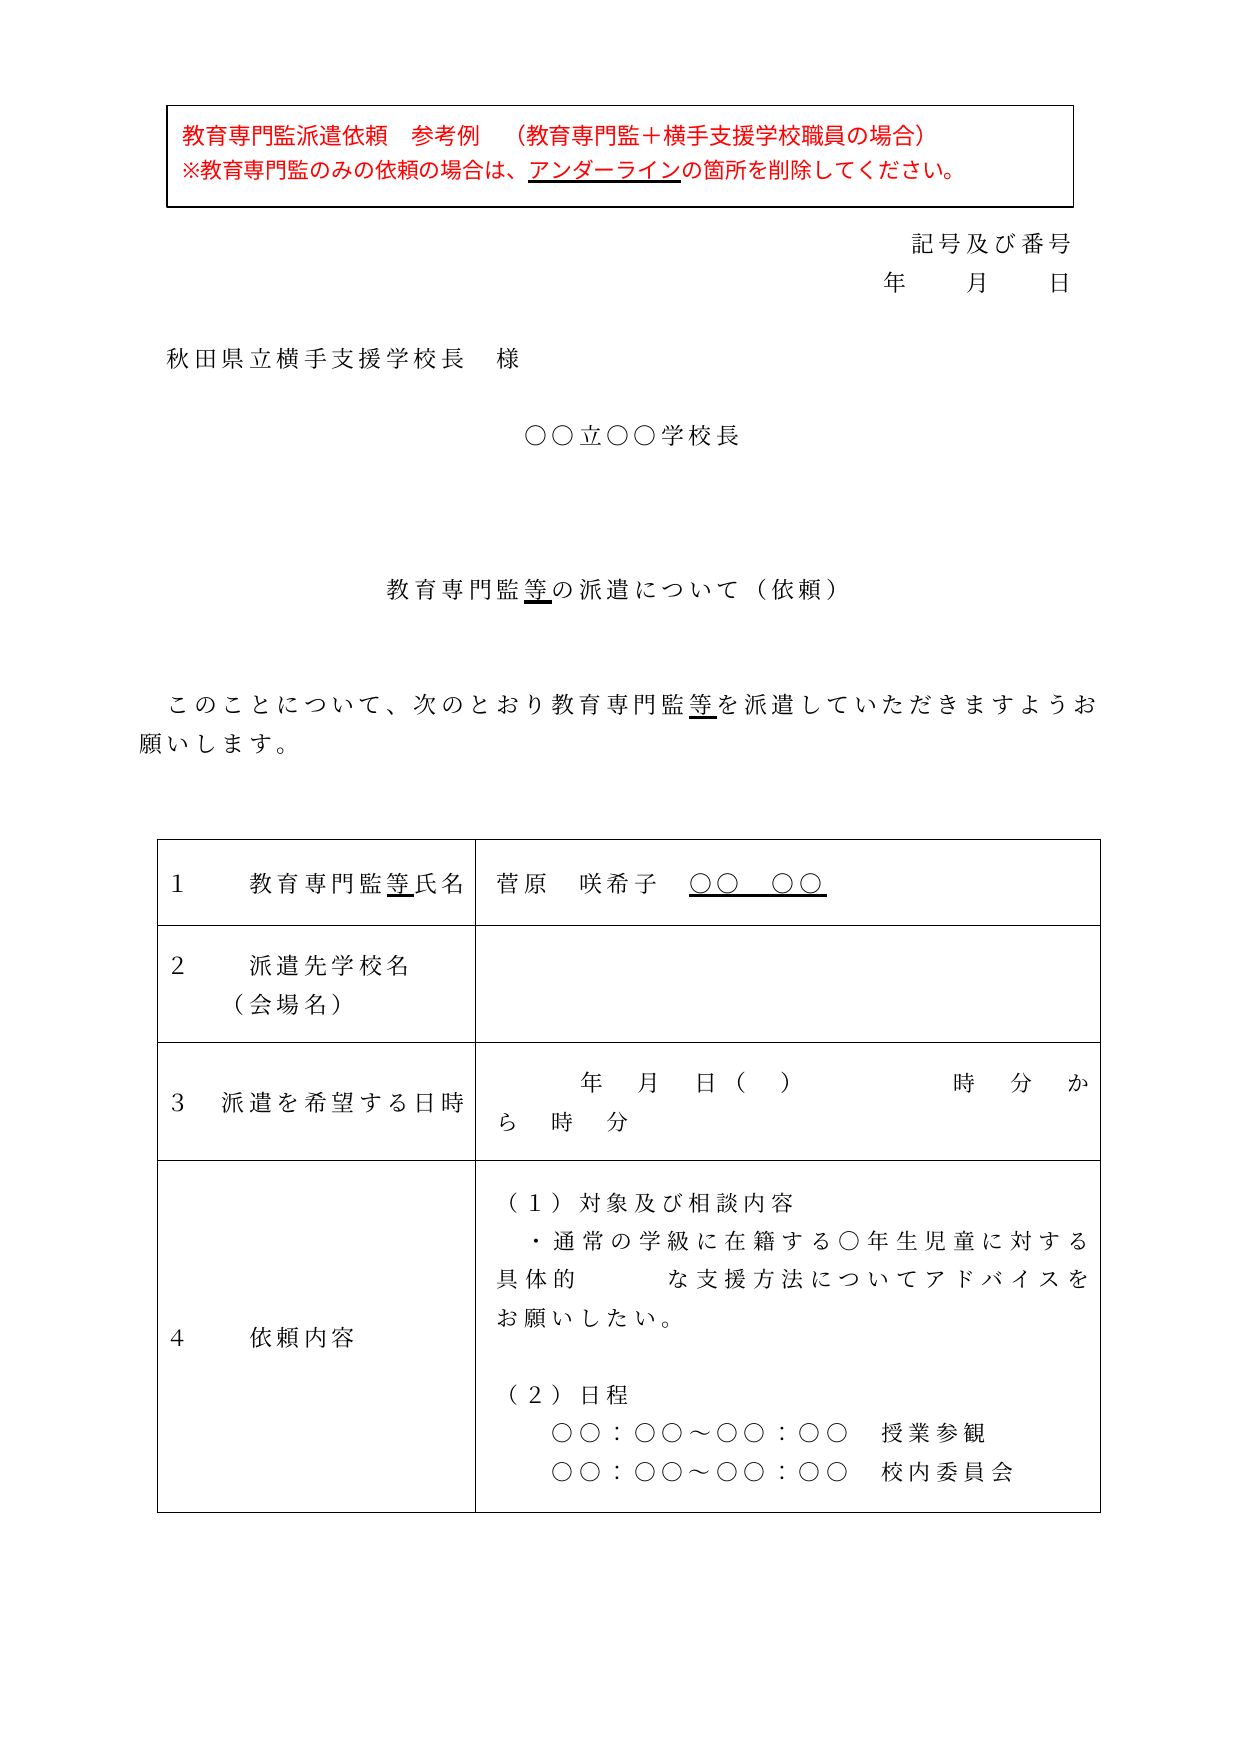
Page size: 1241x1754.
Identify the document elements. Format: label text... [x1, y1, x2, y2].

text ○○立○○学校長 [139, 416, 1101, 454]
text 年 月 日 [139, 262, 1076, 300]
table_cell ２ 派遣先学校名 （会場名） [158, 926, 475, 1042]
text 秋田県立横手支援学校長 様 [139, 339, 1101, 377]
table_cell 年 月 日（ ） 時 分 から 時 分 [476, 1043, 1100, 1159]
text このことについて、次のとおり教育専門監等を派遣していただきますようお願いします。 [139, 685, 1101, 762]
table_cell （１）対象及び相談内容 ・通常の学級に在籍する○年生児童に対する具体的 な支援方法についてアドバイスをお願いしたい。 （２）日程 ○○：○○～○○：○○ 授業参観 ○○：○○～○○：○○ 校内委員会 [476, 1161, 1100, 1512]
text 教育専門監等の派遣について（依頼） [139, 569, 1101, 608]
table_header 菅原 咲希子 ○○ ○○ [476, 840, 1100, 925]
table_cell ４ 依頼内容 [158, 1161, 475, 1512]
text 記号及び番号 [139, 223, 1076, 262]
table_cell [476, 926, 1100, 1042]
table_cell ３ 派遣を希望する日時 [158, 1043, 475, 1159]
table_header １ 教育専門監等氏名 [158, 840, 475, 925]
